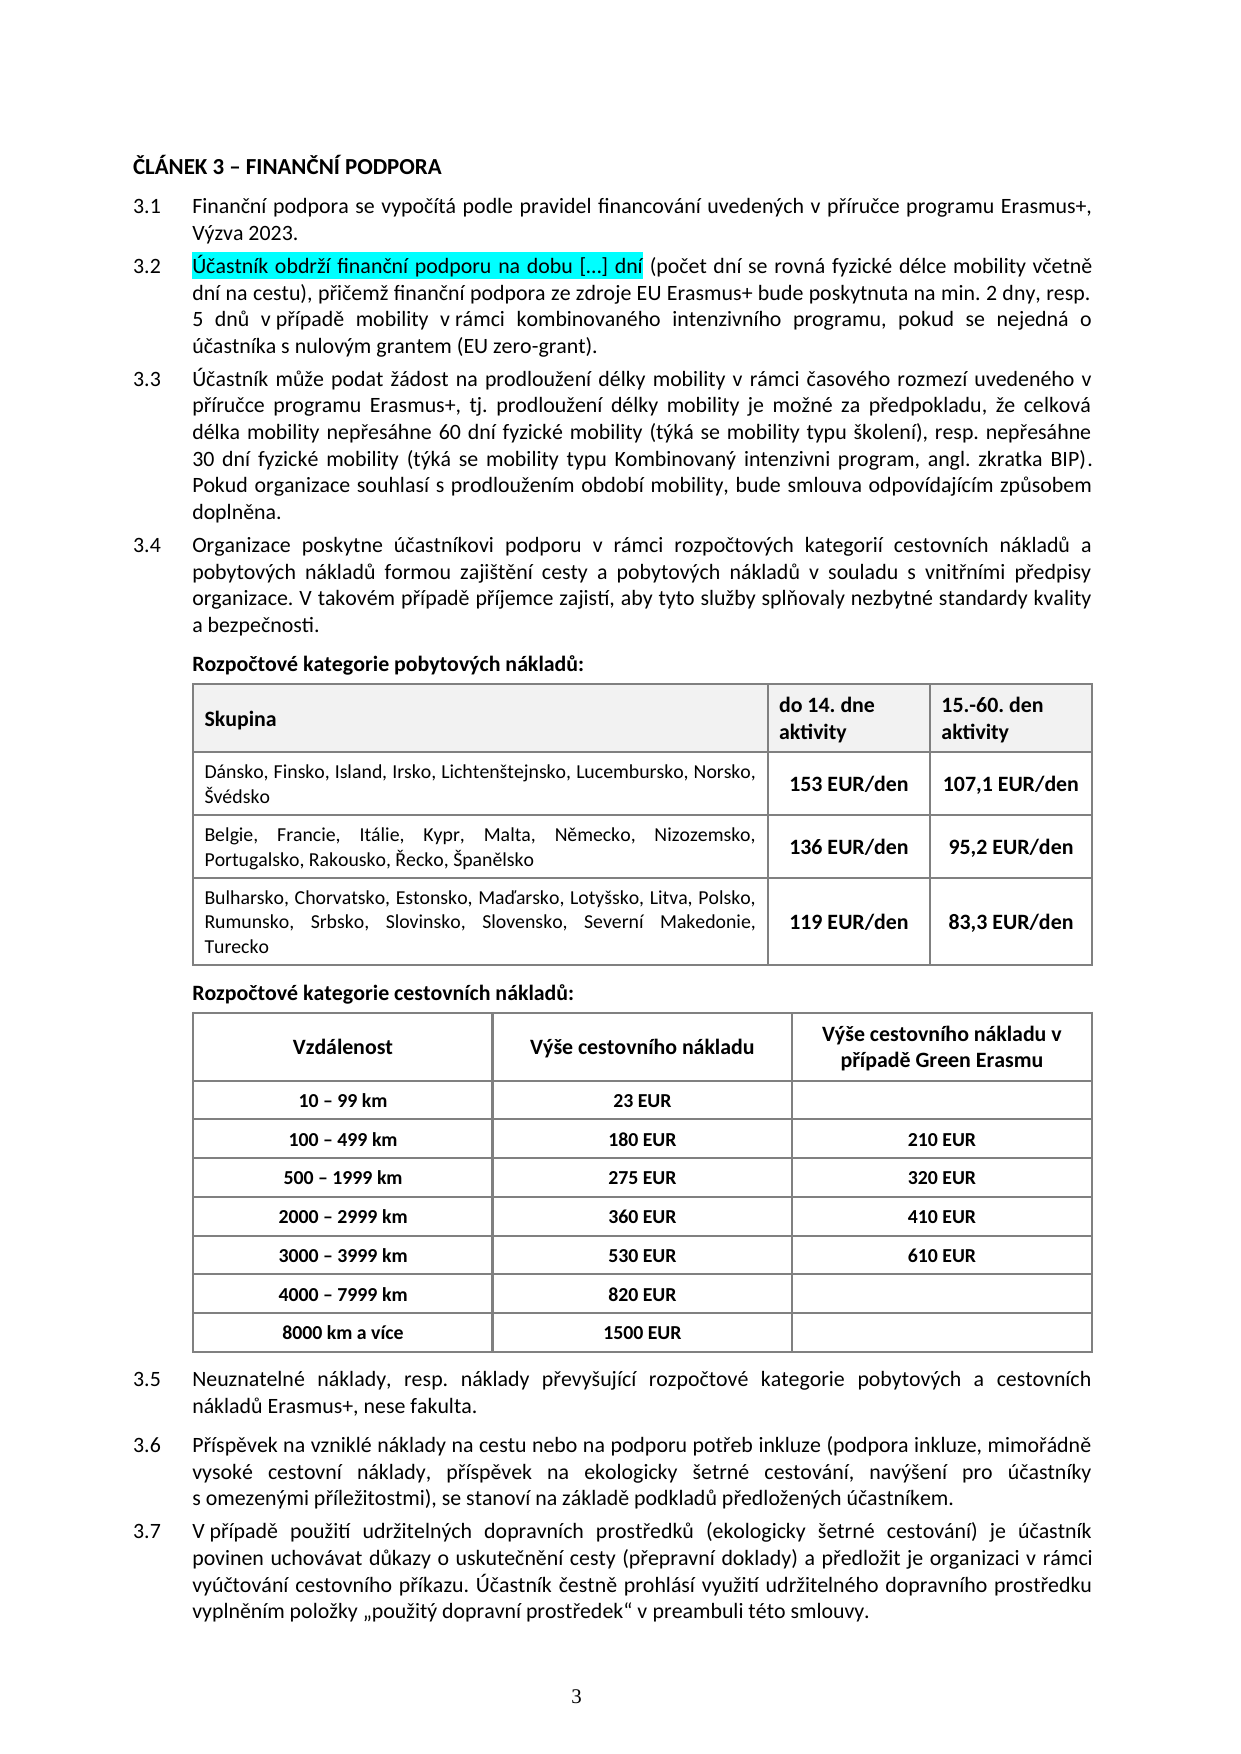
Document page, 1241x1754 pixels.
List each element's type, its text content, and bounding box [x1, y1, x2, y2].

table_cell 320 EUR [793, 1159, 1091, 1196]
table_cell 119 EUR/den [769, 879, 929, 964]
table_header 15.-60. den aktivity [931, 685, 1091, 751]
table_cell 500 – 1999 km [194, 1159, 491, 1196]
table_cell 3000 – 3999 km [194, 1237, 491, 1273]
table_header Výše cestovního nákladu [494, 1014, 791, 1079]
table_cell 410 EUR [793, 1198, 1091, 1234]
table_cell 153 EUR/den [769, 753, 929, 814]
table_header Skupina [194, 685, 767, 751]
table_cell [793, 1275, 1091, 1312]
table_cell Dánsko, Finsko, Island, Irsko, Lichtenštejnsko, Lucembursko, Norsko, Švédsko [194, 753, 767, 814]
table_cell 275 EUR [494, 1159, 791, 1196]
table_cell 1500 EUR [494, 1314, 791, 1351]
table_cell 820 EUR [494, 1275, 791, 1312]
text 3.2 Účastník obdrží finanční podporu na dobu […] dní (počet dní se rovná fyzické délce mobility včetně dní na cestu), přičemž finanční podpora ze zdroje EU Erasmus+ bude poskytnuta na min. 2 dny, resp. 5 dnů v případě mobility v rámci kombinovaného intenzivního programu, pokud se nejedná o účastníka s nulovým grantem (EU zero-grant). [133, 252, 1092, 359]
table_header Vzdálenost [194, 1014, 491, 1079]
text 3.3 Účastník může podat žádost na prodloužení délky mobility v rámci časového rozmezí uvedeného v příručce programu Erasmus+, tj. prodloužení délky mobility je možné za předpokladu, že celková délka mobility nepřesáhne 60 dní fyzické mobility (týká se mobility typu školení), resp. nepřesáhne 30 dní fyzické mobility (týká se mobility typu Kombinovaný intenzivni program, angl. zkratka BIP). Pokud organizace souhlasí s prodloužením období mobility, bude smlouva odpovídajícím způsobem doplněna. [133, 365, 1092, 525]
text 3.5 Neuznatelné náklady, resp. náklady převyšující rozpočtové kategorie pobytových a cestovních nákladů Erasmus+, nese fakulta. [133, 1365, 1092, 1419]
table_cell [793, 1082, 1091, 1118]
table_cell 10 – 99 km [194, 1082, 491, 1118]
text Rozpočtové kategorie cestovních nákladů: [133, 979, 1092, 1005]
table_cell Belgie, Francie, Itálie, Kypr, Malta, Německo, Nizozemsko, Portugalsko, Rakousko, Řecko, Španělsko [194, 816, 767, 877]
table_cell 136 EUR/den [769, 816, 929, 877]
text 3.1 Finanční podpora se vypočítá podle pravidel financování uvedených v příručce programu Erasmus+, Výzva 2023. [133, 192, 1092, 246]
table_cell 180 EUR [494, 1120, 791, 1157]
table_cell 83,3 EUR/den [931, 879, 1091, 964]
table_cell 4000 – 7999 km [194, 1275, 491, 1312]
table_cell 2000 – 2999 km [194, 1198, 491, 1234]
table_cell 530 EUR [494, 1237, 791, 1273]
table_header do 14. dne aktivity [769, 685, 929, 751]
subtitle ČLÁNEK 3 – FINANČNÍ PODPORA [133, 152, 1092, 180]
table_cell [793, 1314, 1091, 1351]
table_header Výše cestovního nákladu v případě Green Erasmu [793, 1014, 1091, 1079]
table_cell 23 EUR [494, 1082, 791, 1118]
table_cell 210 EUR [793, 1120, 1091, 1157]
table_cell 100 – 499 km [194, 1120, 491, 1157]
text Rozpočtové kategorie pobytových nákladů: [133, 650, 1092, 677]
table_cell 610 EUR [793, 1237, 1091, 1273]
table_cell Bulharsko, Chorvatsko, Estonsko, Maďarsko, Lotyšsko, Litva, Polsko, Rumunsko, Srbsko, Slovinsko, Slovensko, Severní Makedonie, Turecko [194, 879, 767, 964]
table_cell 360 EUR [494, 1198, 791, 1234]
text 3.6 Příspěvek na vzniklé náklady na cestu nebo na podporu potřeb inkluze (podpora inkluze, mimořádně vysoké cestovní náklady, příspěvek na ekologicky šetrné cestování, navýšení pro účastníky s omezenými příležitostmi), se stanoví na základě podkladů předložených účastníkem. [133, 1431, 1092, 1511]
table_cell 107,1 EUR/den [931, 753, 1091, 814]
table_cell 95,2 EUR/den [931, 816, 1091, 877]
text 3.7 V případě použití udržitelných dopravních prostředků (ekologicky šetrné cestování) je účastník povinen uchovávat důkazy o uskutečnění cesty (přepravní doklady) a předložit je organizaci v rámci vyúčtování cestovního příkazu. Účastník čestně prohlásí využití udržitelného dopravního prostředku vyplněním položky „použitý dopravní prostředek“ v preambuli této smlouvy. [133, 1517, 1092, 1624]
text 3.4 Organizace poskytne účastníkovi podporu v rámci rozpočtových kategorií cestovních nákladů a pobytových nákladů formou zajištění cesty a pobytových nákladů v souladu s vnitřními předpisy organizace. V takovém případě příjemce zajistí, aby tyto služby splňovaly nezbytné standardy kvality a bezpečnosti. [133, 531, 1092, 638]
table_cell 8000 km a více [194, 1314, 491, 1351]
